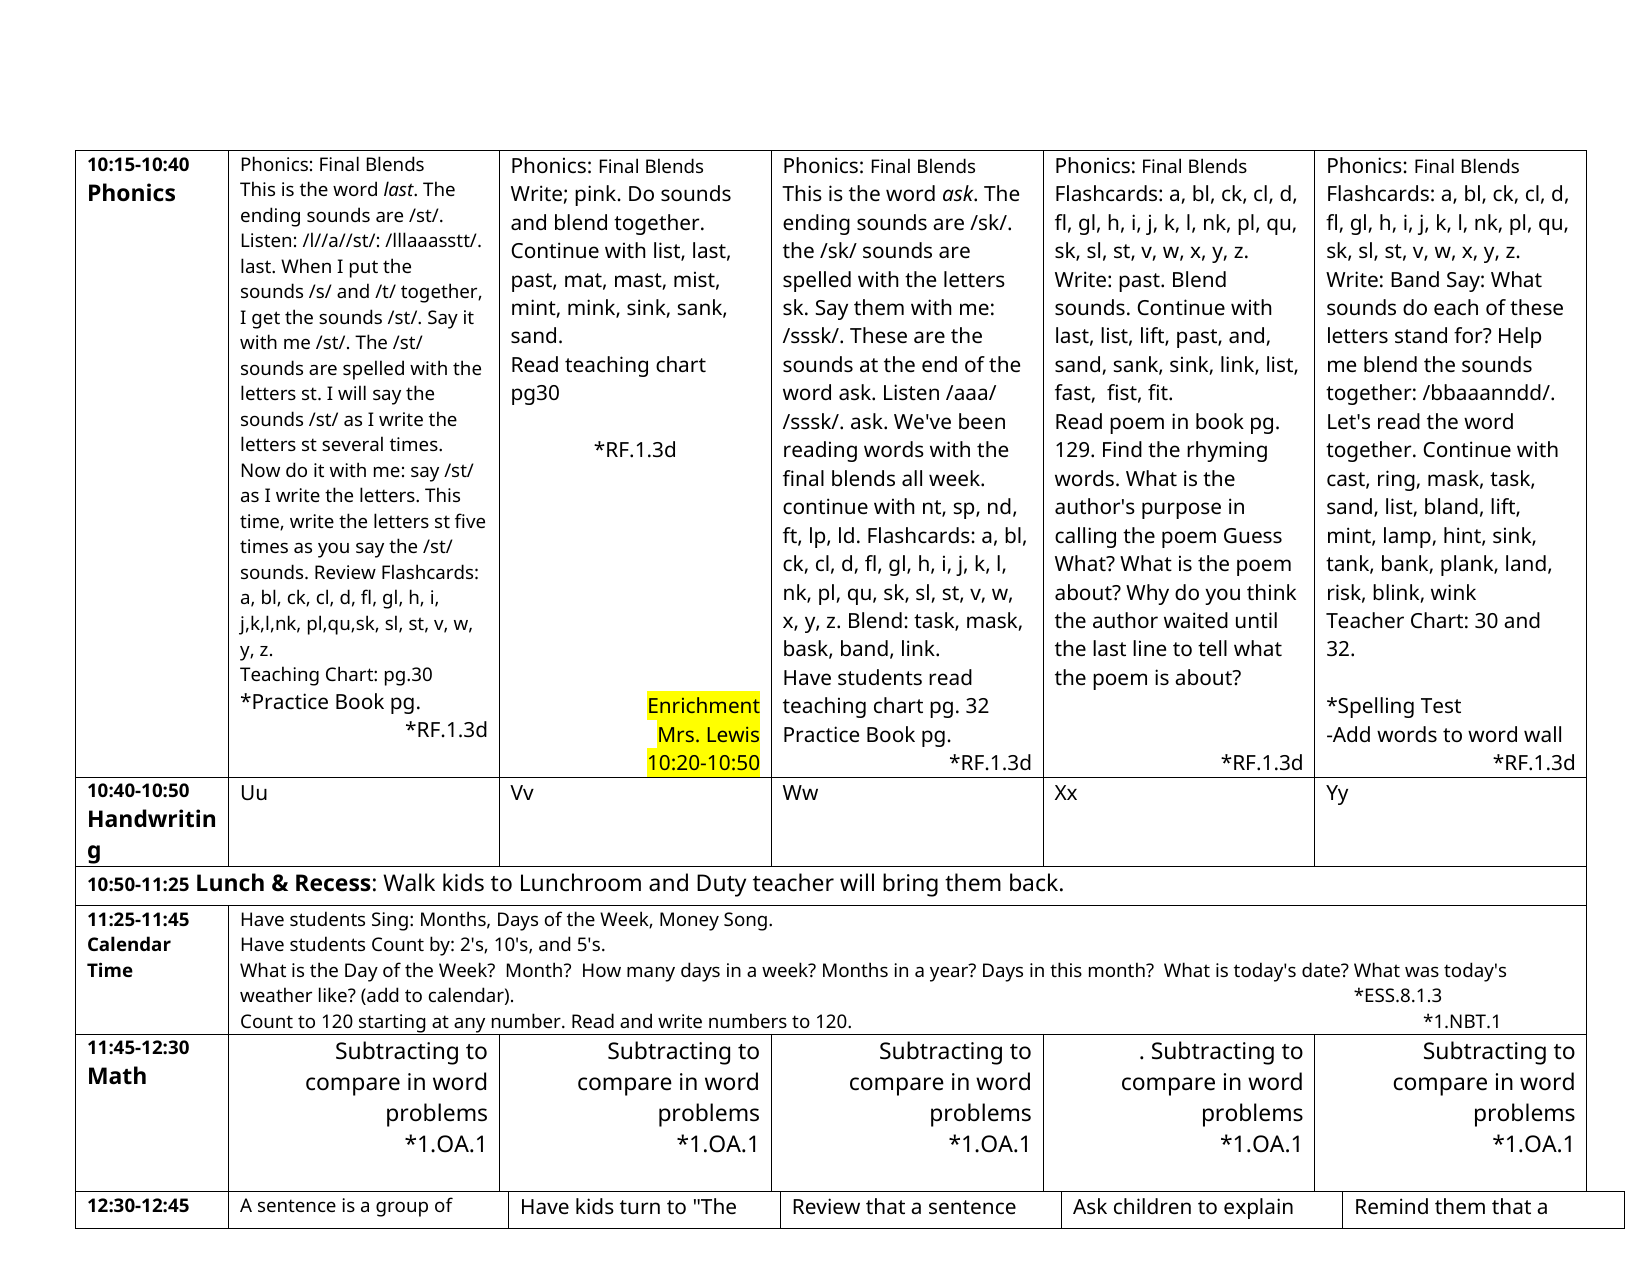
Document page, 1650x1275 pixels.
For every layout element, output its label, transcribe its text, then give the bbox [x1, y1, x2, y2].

table_cell Phonics: Final Blends Write; pink. Do sounds and blend together. Continue with list, last, past, mat, mast, mist, mint, mink, sink, sank, sand. Read teaching chart pg30 *RF.1.3d Enrichment Mrs. Lewis 10:20-10:50 [500, 151, 771, 777]
table_cell Yy [1315, 778, 1586, 866]
table_cell . Subtracting to compare in word problems *1.OA.1 [1044, 1035, 1314, 1191]
table_cell 10:50-11:25 Lunch & Recess: Walk kids to Lunchroom and Duty teacher will bring them back. [76, 867, 1586, 905]
table_cell 11:45-12:30 Math [76, 1035, 228, 1191]
table_cell Phonics: Final Blends This is the word ask. The ending sounds are /sk/. the /sk/ sounds are spelled with the letters sk. Say them with me: /sssk/. These are the sounds at the end of the word ask. Listen /aaa/ /sssk/. ask. We've been reading words with the final blends all week. continue with nt, sp, nd, ft, lp, ld. Flashcards: a, bl, ck, cl, d, fl, gl, h, i, j, k, l, nk, pl, qu, sk, sl, st, v, w, x, y, z. Blend: task, mask, bask, band, link. Have students read teaching chart pg. 32 Practice Book pg. *RF.1.3d [772, 151, 1043, 777]
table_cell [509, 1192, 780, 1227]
table_cell Phonics: Final Blends Flashcards: a, bl, ck, cl, d, fl, gl, h, i, j, k, l, nk, pl, qu, sk, sl, st, v, w, x, y, z. Write: past. Blend sounds. Continue with last, list, lift, past, and, sand, sank, sink, link, list, fast, fist, fit. Read poem in book pg. 129. Find the rhyming words. What is the author's purpose in calling the poem Guess What? What is the poem about? Why do you think the author waited until the last line to tell what the poem is about? *RF.1.3d [1044, 151, 1314, 777]
table_cell Phonics: Final Blends This is the word last. The ending sounds are /st/. Listen: /l//a//st/: /lllaaasstt/. last. When I put the sounds /s/ and /t/ together, I get the sounds /st/. Say it with me /st/. The /st/ sounds are spelled with the letters st. I will say the sounds /st/ as I write the letters st several times. Now do it with me: say /st/ as I write the letters. This time, write the letters st five times as you say the /st/ sounds. Review Flashcards: a, bl, ck, cl, d, fl, gl, h, i, j,k,l,nk, pl,qu,sk, sl, st, v, w, y, z. Teaching Chart: pg.30 *Practice Book pg. *RF.1.3d [229, 151, 499, 777]
table_cell Subtracting to compare in word problems *1.OA.1 [1315, 1035, 1586, 1191]
table_cell Ww [772, 778, 1043, 866]
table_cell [1062, 1192, 1342, 1227]
table_cell Phonics: Final Blends Flashcards: a, bl, ck, cl, d, fl, gl, h, i, j, k, l, nk, pl, qu, sk, sl, st, v, w, x, y, z. Write: Band Say: What sounds do each of these letters stand for? Help me blend the sounds together: /bbaaanndd/. Let's read the word together. Continue with cast, ring, mask, task, sand, list, bland, lift, mint, lamp, hint, sink, tank, bank, plank, land, risk, blink, wink Teacher Chart: 30 and 32. *Spelling Test -Add words to word wall *RF.1.3d [1315, 151, 1586, 777]
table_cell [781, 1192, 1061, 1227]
table_cell 12:30-12:45 English [76, 1192, 228, 1227]
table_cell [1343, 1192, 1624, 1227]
table_cell Subtracting to compare in word problems *1.OA.1 [229, 1035, 499, 1191]
table_cell Have students Sing: Months, Days of the Week, Money Song. Have students Count by: 2's, 10's, and 5's. What is the Day of the Week? Month? How many days in a week? Months in a year? Days in this month? What is today's date? What was today's weather like? (add to calendar). *ESS.8.1.3 Count to 120 starting at any number. Read and write numbers to 120. *1.NBT.1 [229, 906, 1586, 1034]
table_cell Subtracting to compare in word problems *1.OA.1 [500, 1035, 771, 1191]
table_cell Uu [229, 778, 499, 866]
table_cell Xx [1044, 778, 1314, 866]
table_cell 11:25-11:45 Calendar Time [76, 906, 228, 1034]
table_cell Subtracting to compare in word problems *1.OA.1 [772, 1035, 1043, 1191]
table_cell 10:40-10:50 Handwriting [76, 778, 228, 866]
table_cell 10:15-10:40 Phonics [76, 151, 228, 777]
table_cell Vv [500, 778, 771, 866]
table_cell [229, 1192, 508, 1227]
